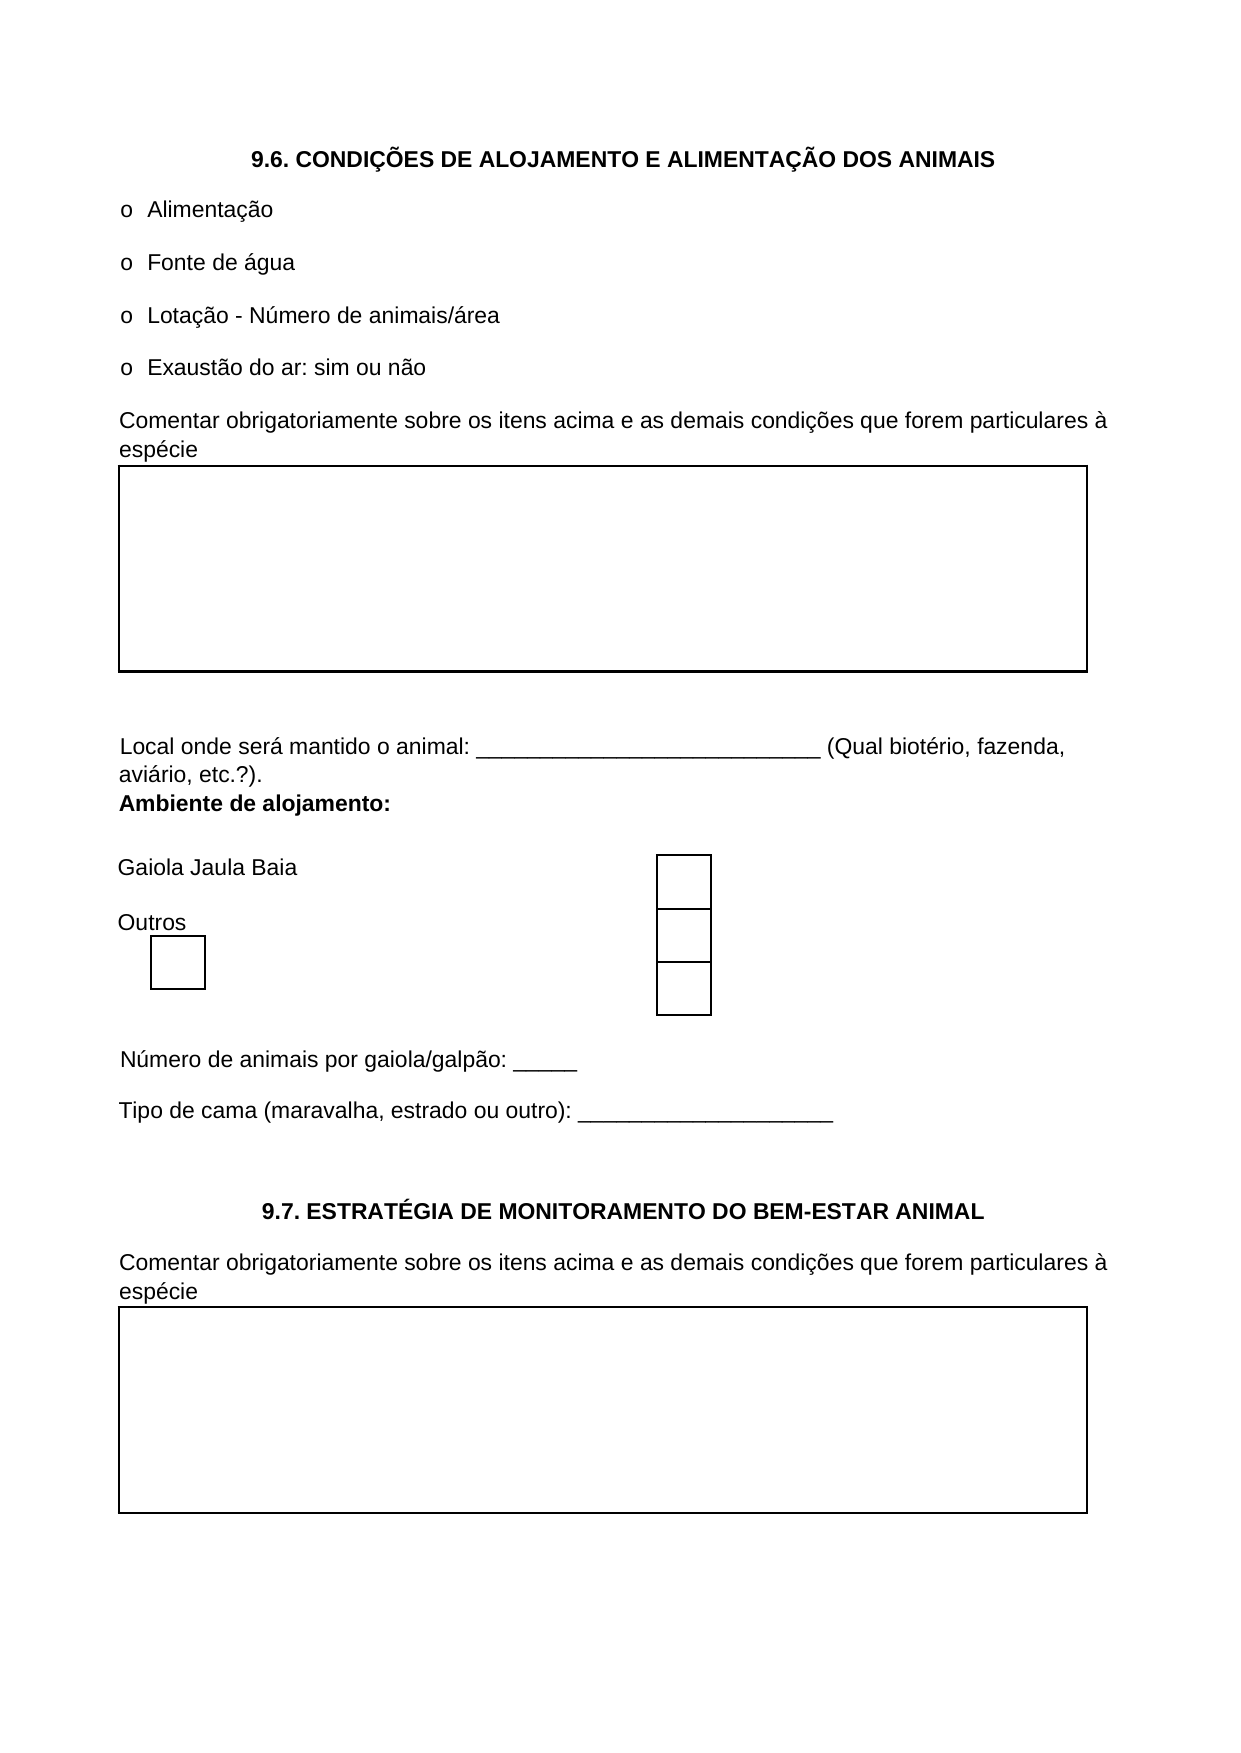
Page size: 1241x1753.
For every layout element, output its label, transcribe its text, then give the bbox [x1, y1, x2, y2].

text o Fonte de água [119, 249, 1129, 277]
text 9.6. CONDIÇÕES DE ALOJAMENTO E ALIMENTAÇÃO DOS ANIMAIS [117, 146, 1129, 172]
table_header [120, 467, 1086, 670]
table_header [152, 937, 204, 988]
table_cell [658, 856, 710, 907]
text Ambiente de alojamento: [118, 790, 1129, 816]
text o Lotação - Número de animais/área [119, 302, 1129, 330]
text Tipo de cama (maravalha, estrado ou outro): ____________________ [118, 1097, 1129, 1123]
text Número de animais por gaiola/galpão: _____ [120, 1046, 1129, 1072]
text Gaiola Jaula Baia [117, 854, 623, 881]
text Outros [117, 909, 623, 935]
text Comentar obrigatoriamente sobre os itens acima e as demais condições que forem particulares à espécie [119, 407, 1128, 462]
text o Exaustão do ar: sim ou não [119, 354, 1129, 383]
text 9.7. ESTRATÉGIA DE MONITORAMENTO DO BEM-ESTAR ANIMAL [117, 1198, 1129, 1224]
table_cell [658, 963, 710, 1014]
text Local onde será mantido o animal: ___________________________ (Qual biotério, fazenda, aviário, etc.?). [119, 733, 1129, 788]
table_cell [658, 910, 710, 961]
text o Alimentação [119, 196, 1129, 225]
text Comentar obrigatoriamente sobre os itens acima e as demais condições que forem particulares à espécie [119, 1249, 1129, 1304]
table_header [120, 1308, 1086, 1512]
